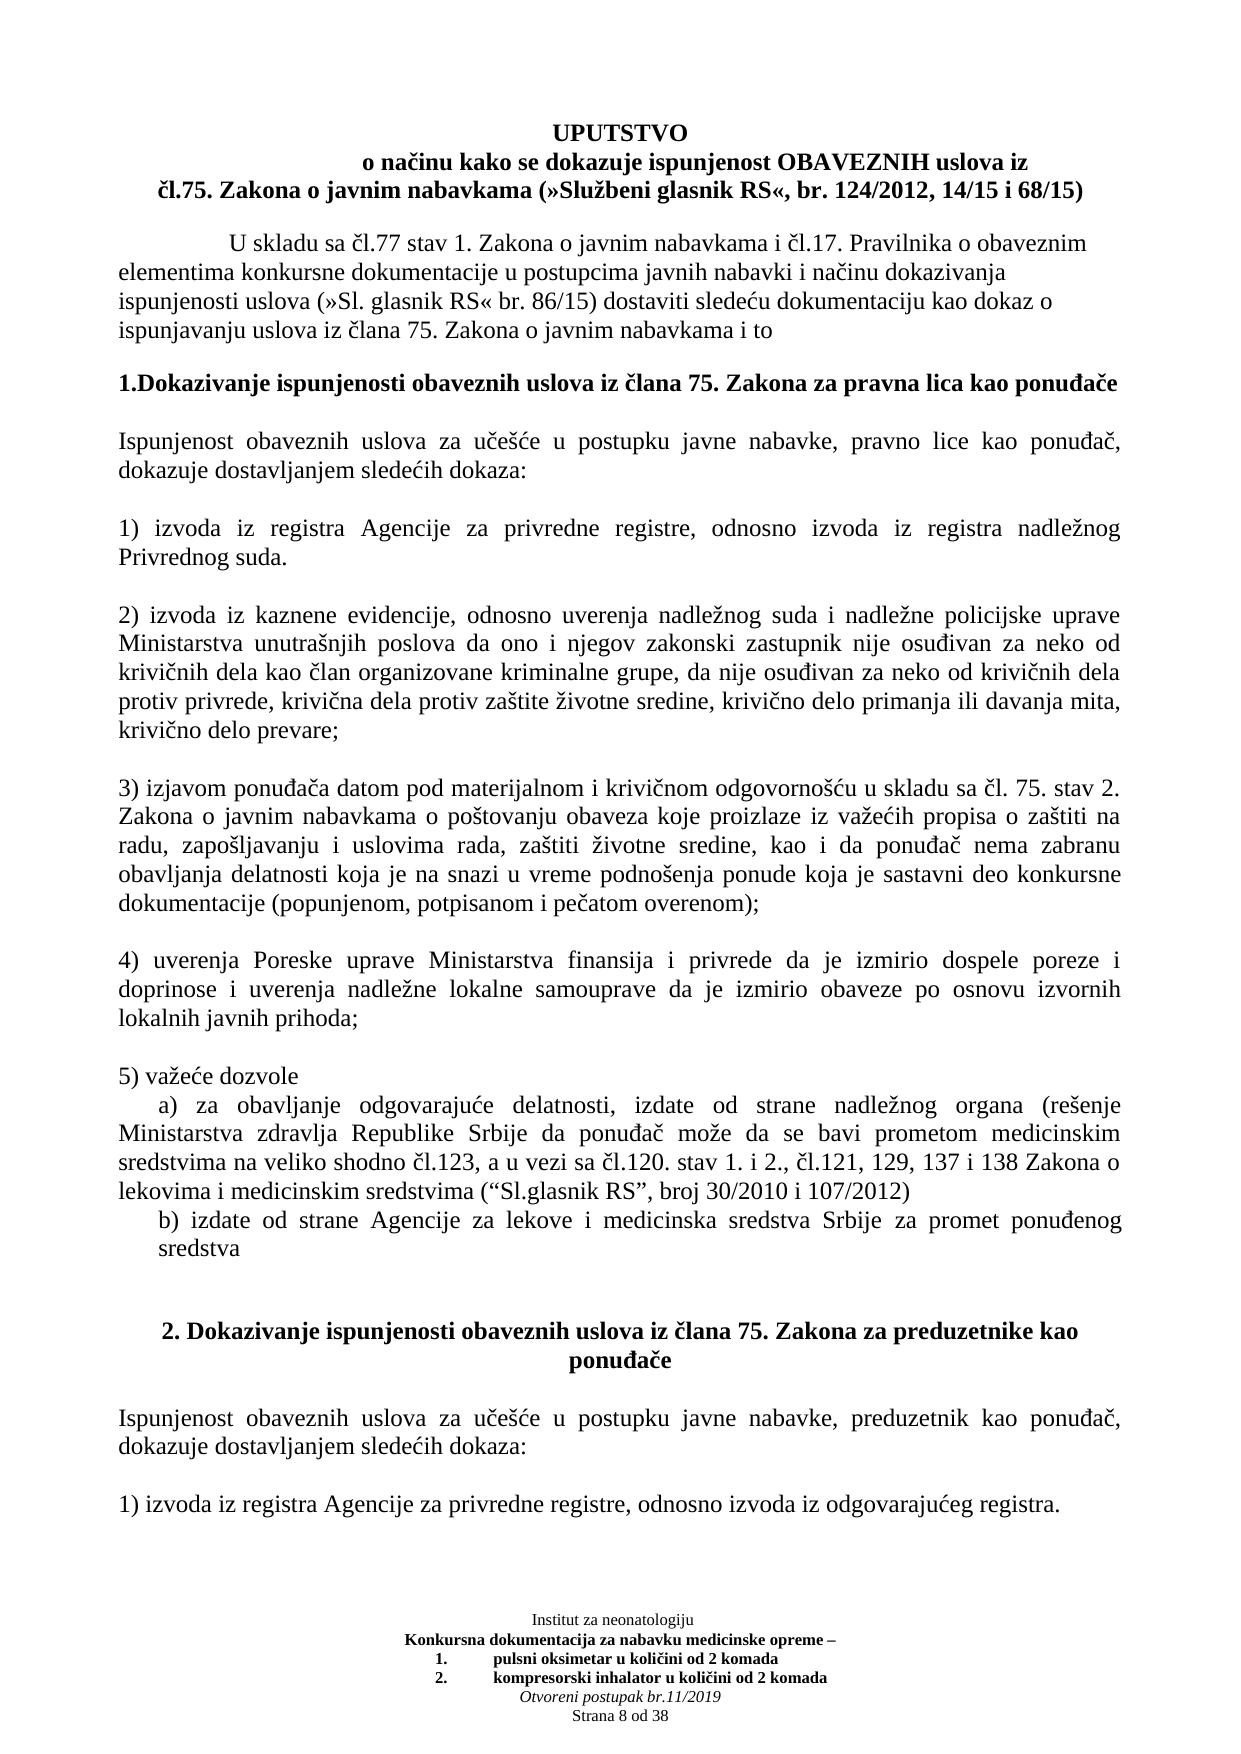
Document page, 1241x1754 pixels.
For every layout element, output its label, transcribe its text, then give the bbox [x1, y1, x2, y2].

text 1) izvoda iz registra Agencije za privredne registre, odnosno izvoda iz registra nadležnog Privrednog suda. [118, 513, 1122, 571]
text Ispunjenost obaveznih uslova za učešće u postupku javne nabavke, pravno lice kao ponuđač, dokazuje dostavljanjem sledećih dokaza: [118, 426, 1122, 484]
text 1.Dokazivanje ispunjenosti obaveznih uslova iz člana 75. Zakona za pravna lica kao ponuđače [118, 368, 1122, 397]
text 2. Dokazivanje ispunjenosti obaveznih uslova iz člana 75. Zakona za preduzetnike kao ponuđače [118, 1316, 1122, 1373]
text čl.75. Zakona o javnim nabavkama (»Službeni glasnik RS«, br. 124/2012, 14/15 i 68/15) [118, 176, 1122, 204]
text 1) izvoda iz registra Agencije za privredne registre, odnosno izvoda iz odgovarajućeg registra. [118, 1489, 1122, 1518]
text 4) uverenja Poreske uprave Ministarstva finansija i privrede da je izmirio dospele poreze i doprinose i uverenja nadležne lokalne samouprave da je izmirio obaveze po osnovu izvornih lokalnih javnih prihoda; [118, 946, 1122, 1032]
text o načinu kako se dokazuje ispunjenost OBAVEZNIH uslova iz [268, 147, 1122, 176]
text U skladu sa čl.77 stav 1. Zakona o javnim nabavkama i čl.17. Pravilnika o obaveznim [118, 228, 1122, 257]
text 3) izjavom ponuđača datom pod materijalnom i krivičnom odgovornošću u skladu sa čl. 75. stav 2. Zakona o javnim nabavkama o poštovanju obaveza koje proizlaze iz važećih propisa o zaštiti na radu, zapošljavanju i uslovima rada, zaštiti životne sredine, kao i da ponuđač nema zabranu obavljanja delatnosti koja je na snazi u vreme podnošenja ponude koja je sastavni deo konkursne dokumentacije (popunjenom, potpisanom i pečatom overenom); [118, 773, 1122, 916]
text b) izdate od strane Agencije za lekove i medicinska sredstva Srbije za promet ponuđenog sredstva [158, 1205, 1122, 1262]
text UPUTSTVO [118, 118, 1122, 147]
text 5) važeće dozvole [118, 1061, 1122, 1090]
text Ispunjenost obaveznih uslova za učešće u postupku javne nabavke, preduzetnik kao ponuđač, dokazuje dostavljanjem sledećih dokaza: [118, 1403, 1122, 1460]
text elementima konkursne dokumentacije u postupcima javnih nabavki i načinu dokazivanja ispunjenosti uslova (»Sl. glasnik RS« br. 86/15) dostaviti sledeću dokumentaciju kao dokaz o ispunjavanju uslova iz člana 75. Zakona o javnim nabavkama i to [118, 257, 1122, 343]
text 2) izvoda iz kaznene evidencije, odnosno uverenja nadležnog suda i nadležne policijske uprave Ministarstva unutrašnjih poslova da ono i njegov zakonski zastupnik nije osuđivan za neko od krivičnih dela kao član organizovane kriminalne grupe, da nije osuđivan za neko od krivičnih dela protiv privrede, krivična dela protiv zaštite životne sredine, krivično delo primanja ili davanja mita, krivično delo prevare; [118, 600, 1122, 743]
text a) za obavljanje odgovarajuće delatnosti, izdate od strane nadležnog organa (rešenje Ministarstva zdravlja Republike Srbije da ponuđač može da se bavi prometom medicinskim sredstvima na veliko shodno čl.123, a u vezi sa čl.120. stav 1. i 2., čl.121, 129, 137 i 138 Zakona o lekovima i medicinskim sredstvima (“Sl.glasnik RS”, broj 30/2010 i 107/2012) [118, 1090, 1122, 1205]
